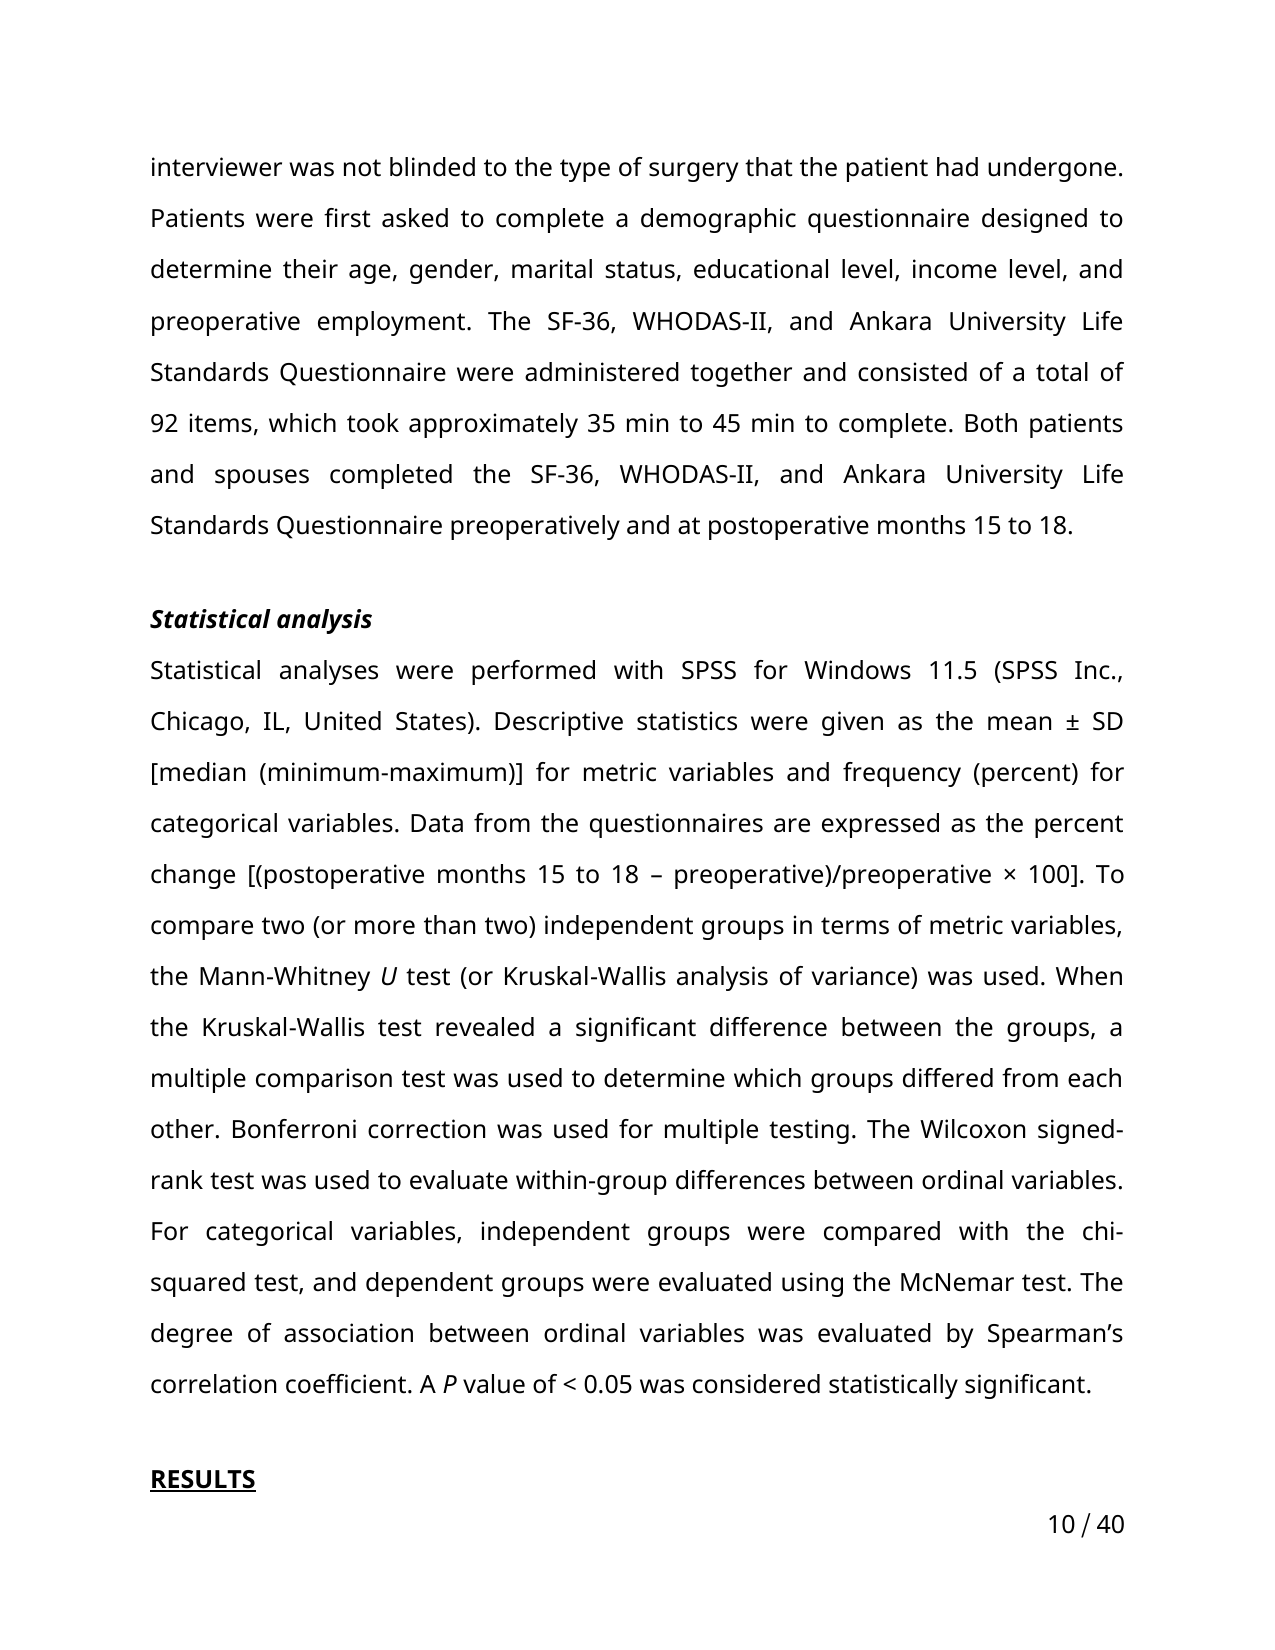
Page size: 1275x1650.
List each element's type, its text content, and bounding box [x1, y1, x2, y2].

text Statistical analyses were performed with SPSS for Windows 11.5 (SPSS Inc., Chicago, IL, United States). Descriptive statistics were given as the mean ± SD [median (minimum-maximum)] for metric variables and frequency (percent) for categorical variables. Data from the questionnaires are expressed as the percent change [(postoperative months 15 to 18 – preoperative)/preoperative × 100]. To compare two (or more than two) independent groups in terms of metric variables, the Mann-Whitney U test (or Kruskal-Wallis analysis of variance) was used. When the Kruskal-Wallis test revealed a significant difference between the groups, a multiple comparison test was used to determine which groups differed from each other. Bonferroni correction was used for multiple testing. The Wilcoxon signed-rank test was used to evaluate within-group differences between ordinal variables. For categorical variables, independent groups were compared with the chi-squared test, and dependent groups were evaluated using the McNemar test. The degree of association between ordinal variables was evaluated by Spearman’s correlation coefficient. A P value of < 0.05 was considered statistically significant. [150, 652, 1125, 1401]
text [150, 150, 1125, 541]
text RESULTS [150, 1461, 1125, 1495]
text Statistical analysis [150, 601, 1125, 636]
